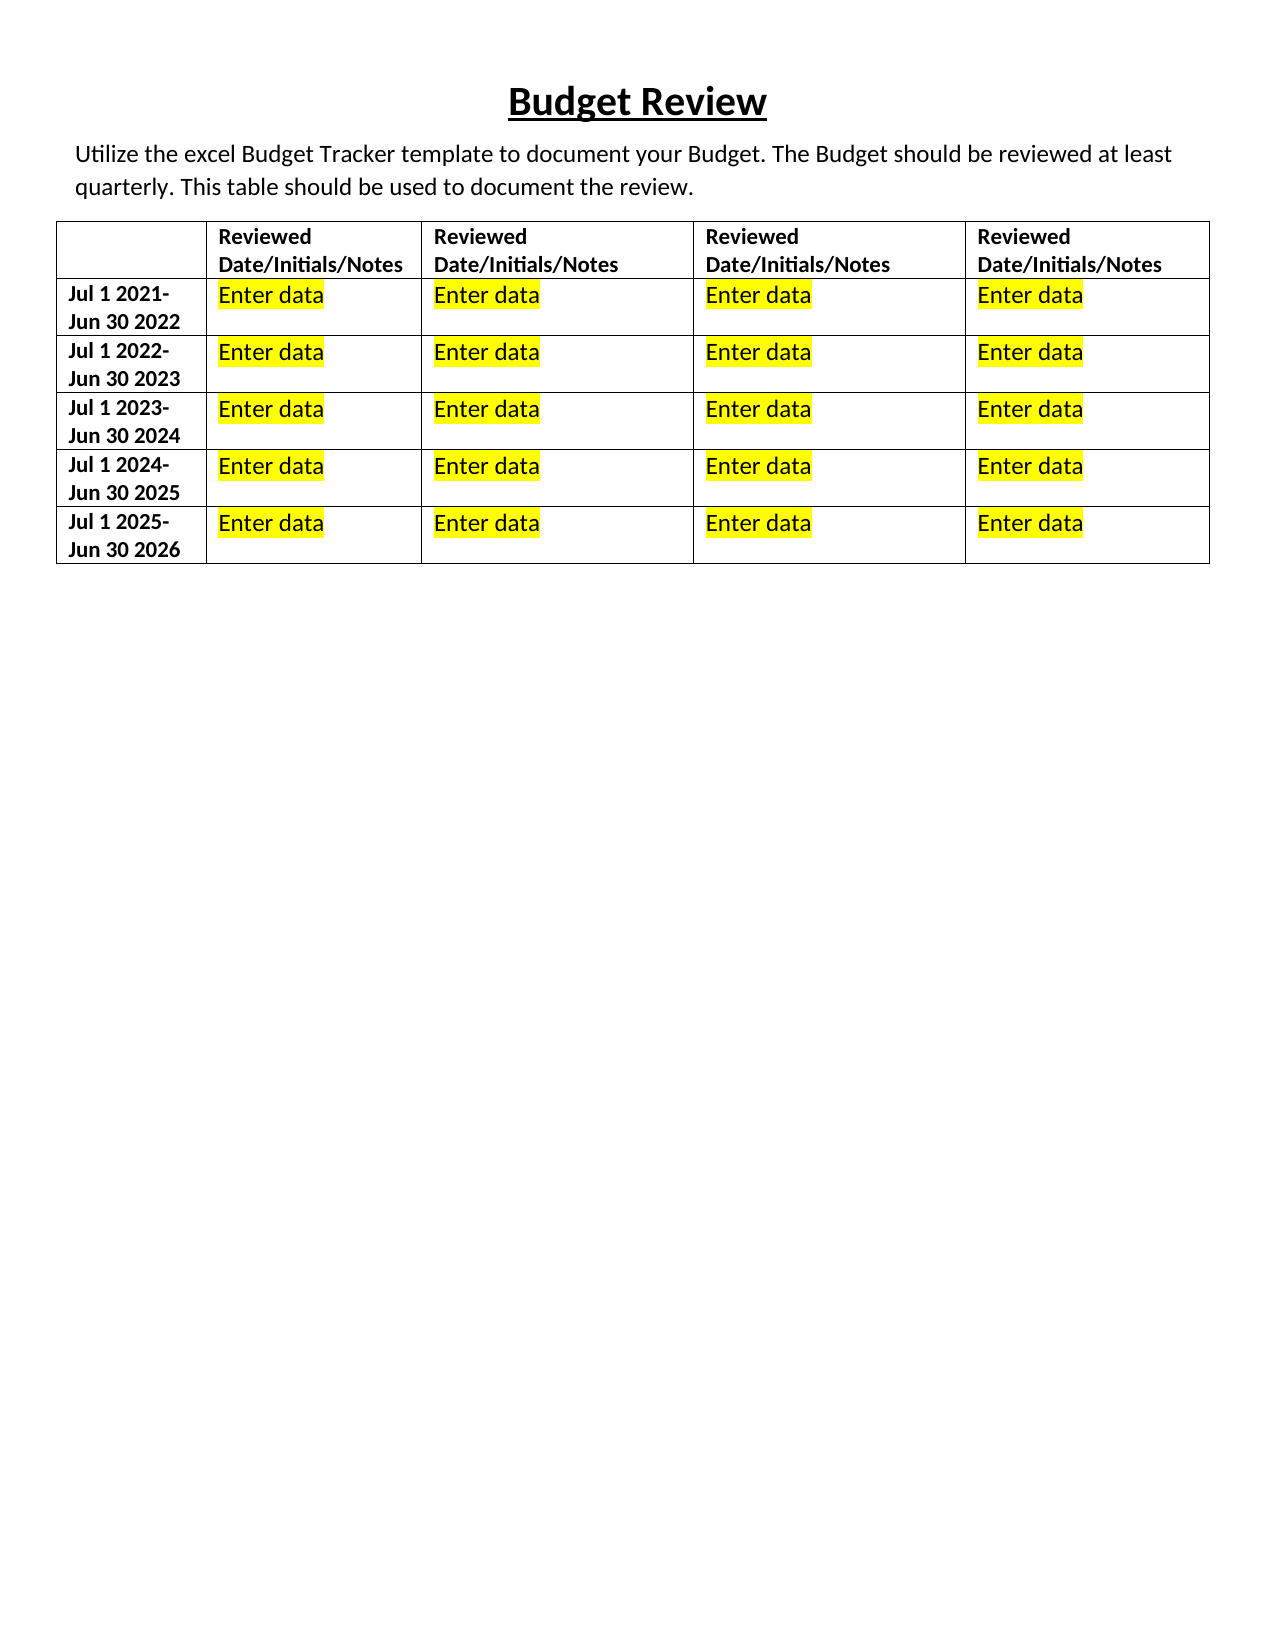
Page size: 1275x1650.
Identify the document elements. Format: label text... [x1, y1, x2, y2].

subtitle Budget Review [75, 75, 1200, 126]
table_cell Enter data [694, 336, 965, 392]
table_cell Enter data [966, 393, 1209, 449]
table_header Reviewed Date/Initials/Notes [694, 222, 965, 278]
table_cell Jul 1 2024- Jun 30 2025 [57, 450, 206, 506]
table_cell Enter data [207, 279, 421, 335]
table_cell Jul 1 2021- Jun 30 2022 [57, 279, 206, 335]
table_header Reviewed Date/Initials/Notes [422, 222, 693, 278]
table_header Reviewed Date/Initials/Notes [966, 222, 1209, 278]
table_cell Enter data [694, 393, 965, 449]
table_cell Enter data [422, 393, 693, 449]
table_cell Jul 1 2022- Jun 30 2023 [57, 336, 206, 392]
table_cell Enter data [694, 450, 965, 506]
table_cell Enter data [966, 336, 1209, 392]
table_cell Enter data [422, 507, 693, 563]
table_cell Enter data [422, 450, 693, 506]
table_cell Enter data [966, 279, 1209, 335]
table_cell Enter data [966, 507, 1209, 563]
table_cell Enter data [207, 450, 421, 506]
table_cell Enter data [966, 450, 1209, 506]
table_header [57, 222, 206, 278]
table_header Reviewed Date/Initials/Notes [207, 222, 421, 278]
table_cell Jul 1 2023- Jun 30 2024 [57, 393, 206, 449]
table_cell Enter data [207, 507, 421, 563]
table_cell Enter data [207, 336, 421, 392]
table_cell Enter data [207, 393, 421, 449]
table_cell Enter data [694, 279, 965, 335]
table_cell Enter data [422, 279, 693, 335]
table_cell Enter data [422, 336, 693, 392]
table_cell Enter data [694, 507, 965, 563]
text Utilize the excel Budget Tracker template to document your Budget. The Budget should be reviewed at least quarterly. This table should be used to document the review. [75, 138, 1200, 202]
table_cell Jul 1 2025- Jun 30 2026 [57, 507, 206, 563]
